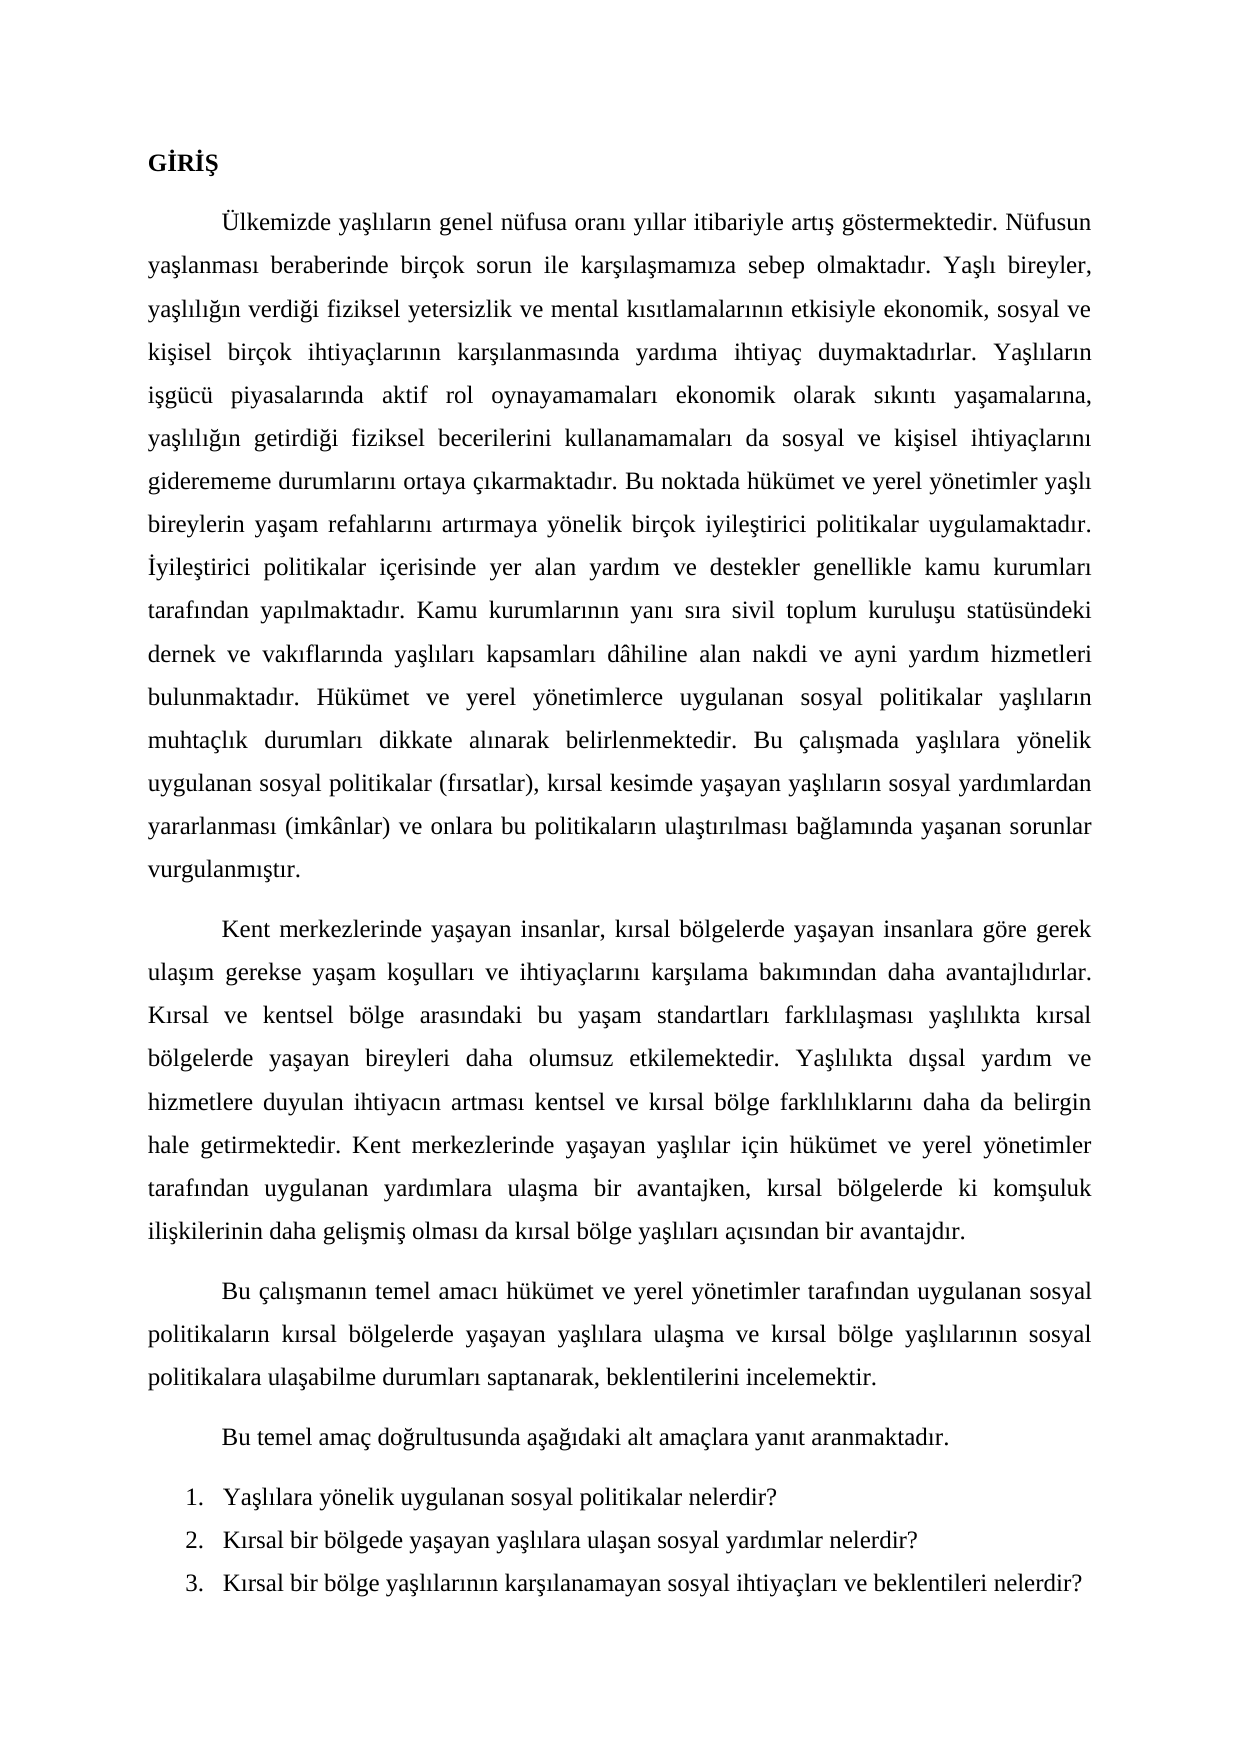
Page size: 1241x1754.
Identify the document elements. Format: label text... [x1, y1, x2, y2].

list Yaşlılara yönelik uygulanan sosyal politikalar nelerdir? [185, 1482, 1093, 1510]
text GİRİŞ [148, 148, 1093, 176]
text Bu temel amaç doğrultusunda aşağıdaki alt amaçlara yanıt aranmaktadır. [148, 1422, 1093, 1451]
list Kırsal bir bölgede yaşayan yaşlılara ulaşan sosyal yardımlar nelerdir? [185, 1525, 1093, 1553]
text Ülkemizde yaşlıların genel nüfusa oranı yıllar itibariyle artış göstermektedir. Nüfusun yaşlanması beraberinde birçok sorun ile karşılaşmamıza sebep olmaktadır. Yaşlı bireyler, yaşlılığın verdiği fiziksel yetersizlik ve mental kısıtlamalarının etkisiyle ekonomik, sosyal ve kişisel birçok ihtiyaçlarının karşılanmasında yardıma ihtiyaç duymaktadırlar. Yaşlıların işgücü piyasalarında aktif rol oynayamamaları ekonomik olarak sıkıntı yaşamalarına, yaşlılığın getirdiği fiziksel becerilerini kullanamamaları da sosyal ve kişisel ihtiyaçlarını giderememe durumlarını ortaya çıkarmaktadır. Bu noktada hükümet ve yerel yönetimler yaşlı bireylerin yaşam refahlarını artırmaya yönelik birçok iyileştirici politikalar uygulamaktadır. İyileştirici politikalar içerisinde yer alan yardım ve destekler genellikle kamu kurumları tarafından yapılmaktadır. Kamu kurumlarının yanı sıra sivil toplum kuruluşu statüsündeki dernek ve vakıflarında yaşlıları kapsamları dâhiline alan nakdi ve ayni yardım hizmetleri bulunmaktadır. Hükümet ve yerel yönetimlerce uygulanan sosyal politikalar yaşlıların muhtaçlık durumları dikkate alınarak belirlenmektedir. Bu çalışmada yaşlılara yönelik uygulanan sosyal politikalar (fırsatlar), kırsal kesimde yaşayan yaşlıların sosyal yardımlardan yararlanması (imkânlar) ve onlara bu politikaların ulaştırılması bağlamında yaşanan sorunlar vurgulanmıştır. [148, 207, 1093, 883]
list Kırsal bir bölge yaşlılarının karşılanamayan sosyal ihtiyaçları ve beklentileri nelerdir? [185, 1568, 1093, 1597]
text Kent merkezlerinde yaşayan insanlar, kırsal bölgelerde yaşayan insanlara göre gerek ulaşım gerekse yaşam koşulları ve ihtiyaçlarını karşılama bakımından daha avantajlıdırlar. Kırsal ve kentsel bölge arasındaki bu yaşam standartları farklılaşması yaşlılıkta kırsal bölgelerde yaşayan bireyleri daha olumsuz etkilemektedir. Yaşlılıkta dışsal yardım ve hizmetlere duyulan ihtiyacın artması kentsel ve kırsal bölge farklılıklarını daha da belirgin hale getirmektedir. Kent merkezlerinde yaşayan yaşlılar için hükümet ve yerel yönetimler tarafından uygulanan yardımlara ulaşma bir avantajken, kırsal bölgelerde ki komşuluk ilişkilerinin daha gelişmiş olması da kırsal bölge yaşlıları açısından bir avantajdır. [148, 914, 1093, 1245]
text Bu çalışmanın temel amacı hükümet ve yerel yönetimler tarafından uygulanan sosyal politikaların kırsal bölgelerde yaşayan yaşlılara ulaşma ve kırsal bölge yaşlılarının sosyal politikalara ulaşabilme durumları saptanarak, beklentilerini incelemektir. [148, 1276, 1093, 1391]
